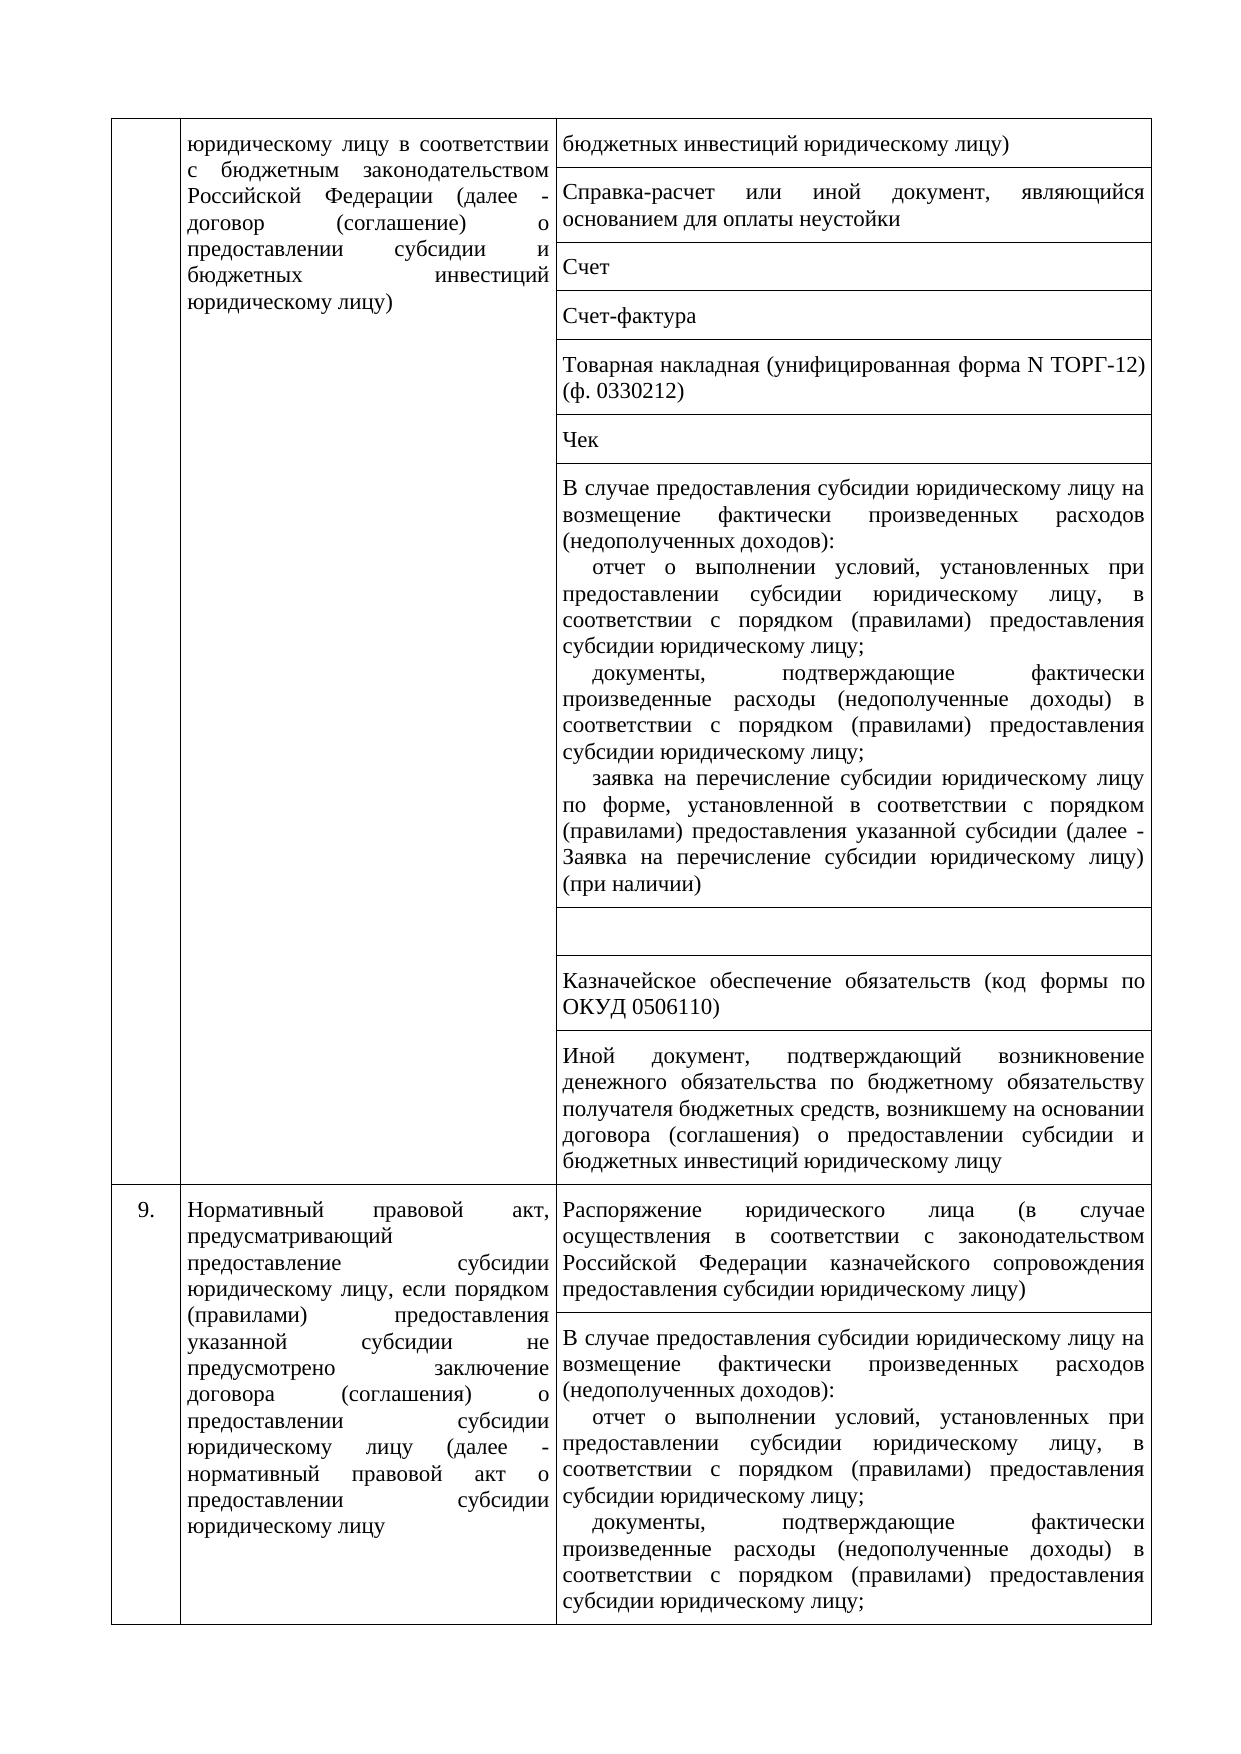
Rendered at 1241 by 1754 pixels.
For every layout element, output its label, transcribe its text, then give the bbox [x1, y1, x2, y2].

table_cell Нормативный правовой акт, предусматривающий предоставление субсидии юридическому лицу, если порядком (правилами) предоставления указанной субсидии не предусмотрено заключение договора (соглашения) о предоставлении субсидии юридическому лицу (далее - нормативный правовой акт о предоставлении субсидии юридическому лицу [181, 1185, 556, 1624]
table_cell Распоряжение юридического лица (в случае осуществления в соответствии с законодательством Российской Федерации казначейского сопровождения предоставления субсидии юридическому лицу) [557, 1185, 1151, 1312]
table_cell Товарная накладная (унифицированная форма N ТОРГ-12) (ф. 0330212) [557, 340, 1151, 414]
table_cell В случае предоставления субсидии юридическому лицу на возмещение фактически произведенных расходов (недополученных доходов): отчет о выполнении условий, установленных при предоставлении субсидии юридическому лицу, в соответствии с порядком (правилами) предоставления субсидии юридическому лицу; документы, подтверждающие фактически произведенные расходы (недополученные доходы) в соответствии с порядком (правилами) предоставления субсидии юридическому лицу; заявка на перечисление субсидии юридическому лицу по форме, установленной в соответствии с порядком (правилами) предоставления указанной субсидии (далее - Заявка на перечисление субсидии юридическому лицу) (при наличии) [557, 464, 1151, 907]
table_cell Счет [557, 243, 1151, 290]
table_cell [557, 119, 1151, 167]
table_cell Иной документ, подтверждающий возникновение денежного обязательства по бюджетному обязательству получателя бюджетных средств, возникшему на основании договора (соглашения) о предоставлении субсидии и бюджетных инвестиций юридическому лицу [557, 1031, 1151, 1184]
table_cell [181, 907, 556, 1184]
table_cell Счет-фактура [557, 291, 1151, 339]
table_cell [112, 907, 180, 1184]
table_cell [557, 1313, 1151, 1624]
table_cell [557, 908, 1151, 955]
table_cell Справка-расчет или иной документ, являющийся основанием для оплаты неустойки [557, 168, 1151, 242]
table_cell Казначейское обеспечение обязательств (код формы по ОКУД 0506110) [557, 956, 1151, 1030]
table_cell 9. [112, 1185, 180, 1624]
table_cell Чек [557, 415, 1151, 463]
